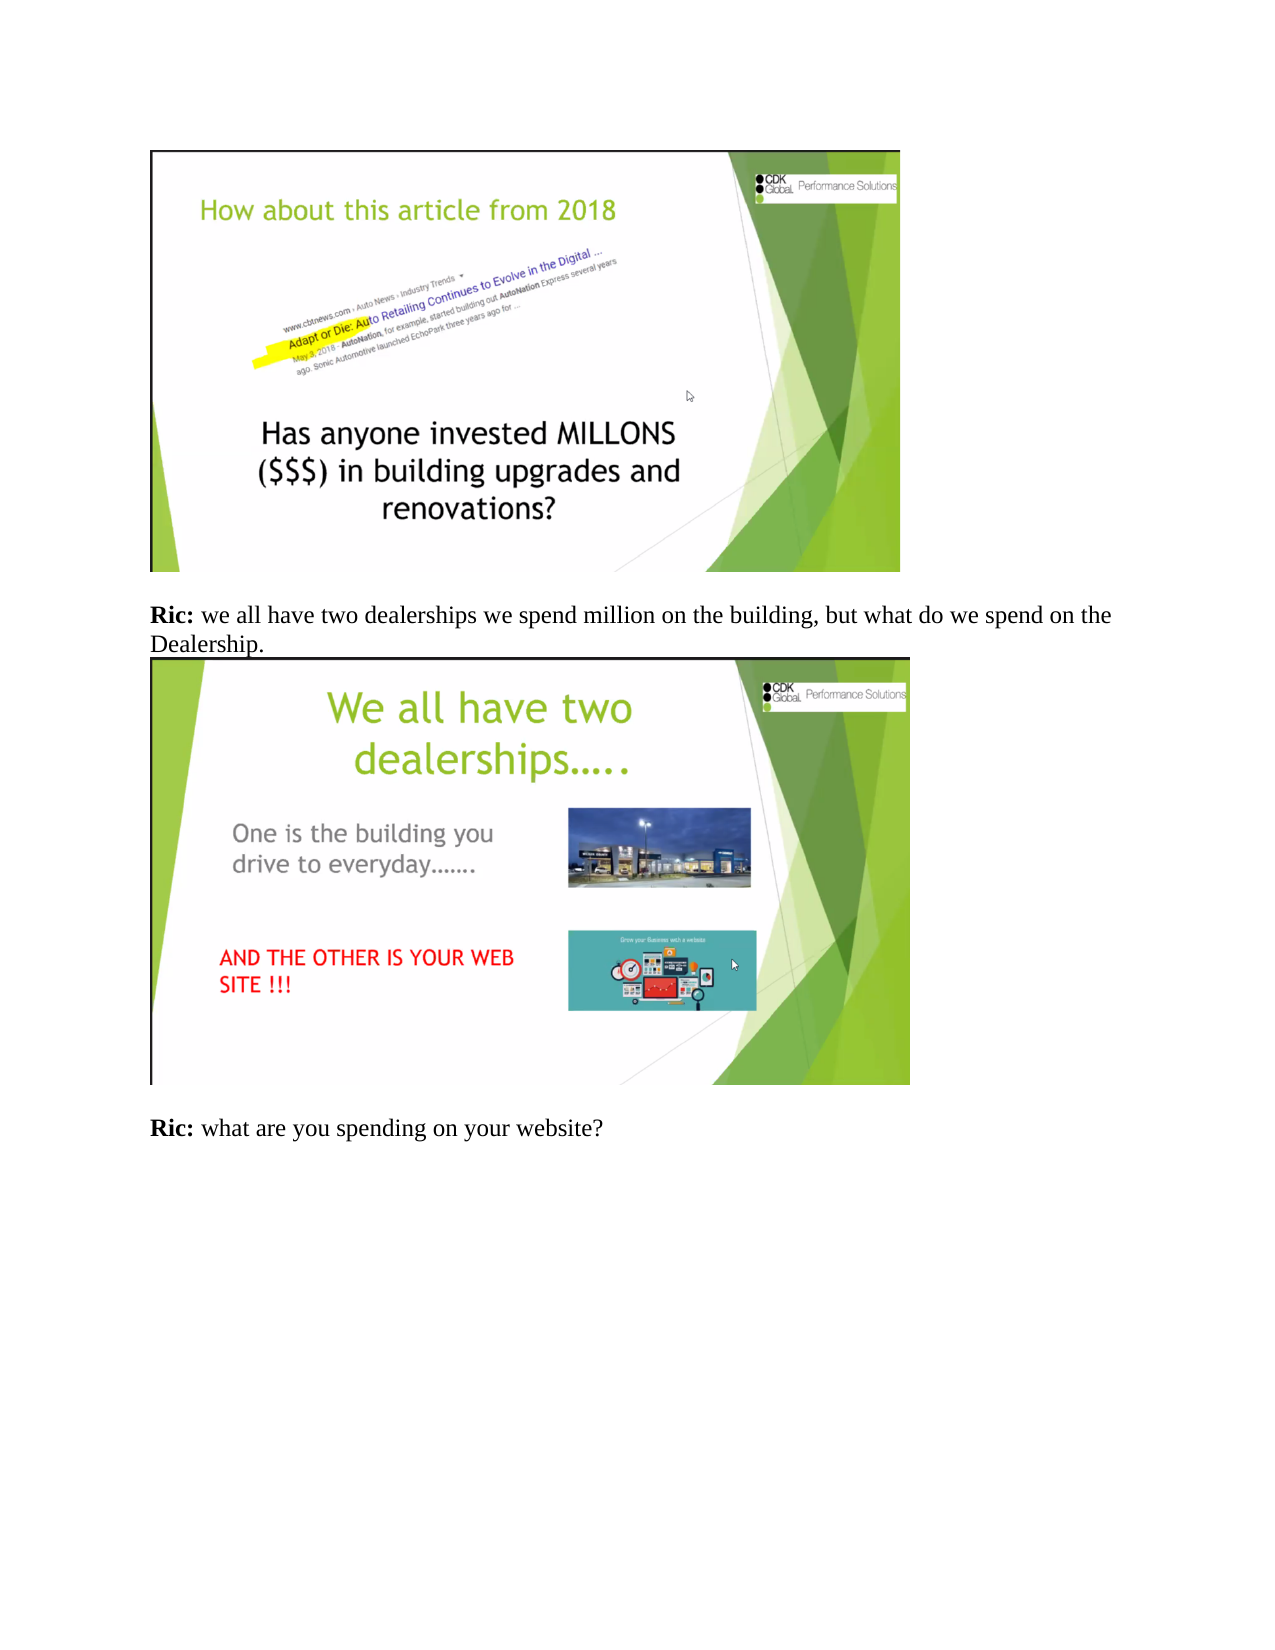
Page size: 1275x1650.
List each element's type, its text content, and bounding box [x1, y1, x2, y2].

picture [150, 150, 901, 572]
text Ric: we all have two dealerships we spend million on the building, but what do we spend on the [150, 600, 1125, 629]
text Dealership. [150, 629, 1125, 658]
picture [150, 657, 910, 1085]
text Ric: what are you spending on your website? [150, 1113, 1125, 1142]
